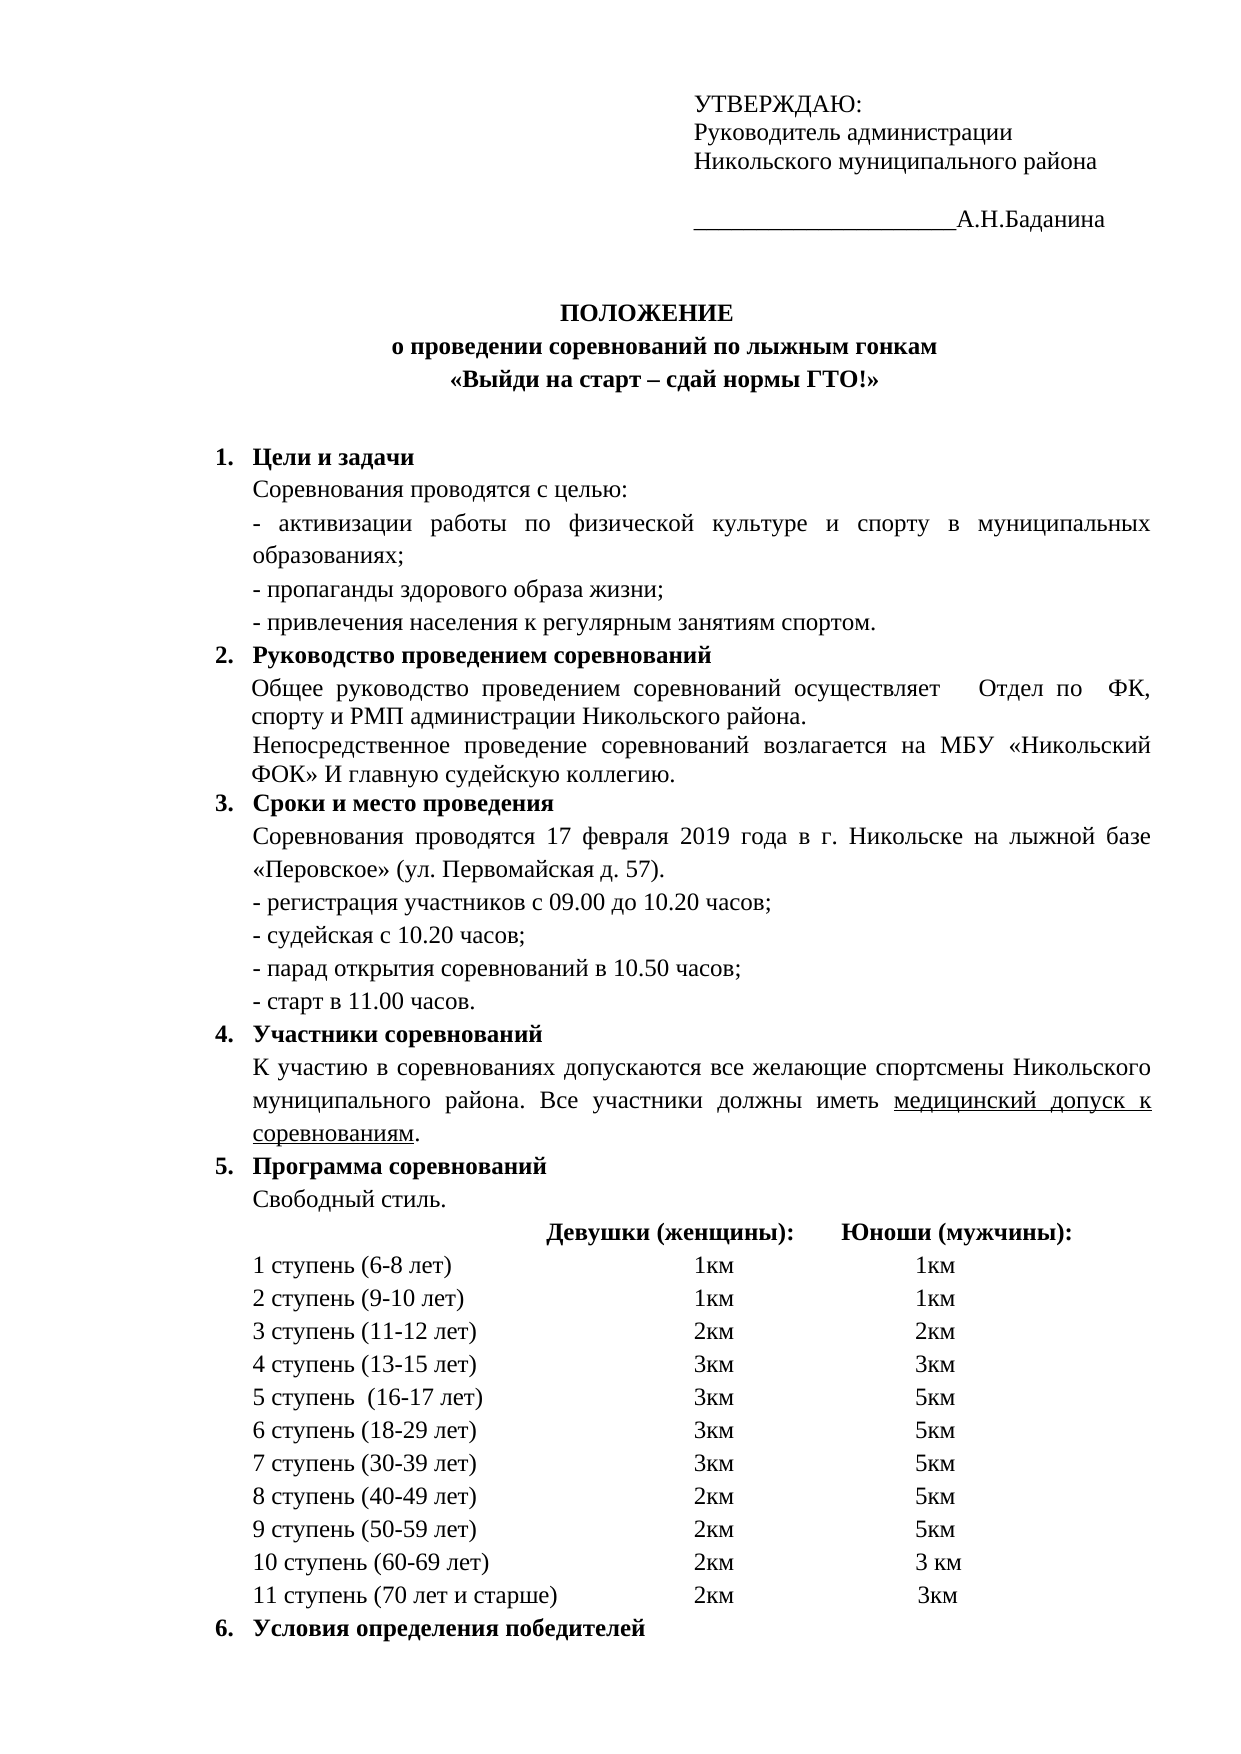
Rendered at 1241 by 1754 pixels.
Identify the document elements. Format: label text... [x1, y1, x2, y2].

text 10 ступень (60-69 лет) 2км 3 км [252, 1547, 1152, 1576]
text «Выйди на старт – сдай нормы ГТО!» [177, 364, 1152, 393]
text Соревнования проводятся 17 февраля 2019 года в г. Никольске на лыжной базе «Перовское» (ул. Первомайская д. 57). [252, 821, 1152, 882]
text о проведении соревнований по лыжным гонкам [177, 331, 1152, 360]
text - судейская с 10.20 часов; [252, 920, 1152, 948]
text 11 ступень (70 лет и старше) 2км 3км [252, 1580, 1152, 1609]
text - парад открытия соревнований в 10.50 часов; [252, 953, 1152, 982]
text Свободный стиль. [252, 1184, 1152, 1213]
text 6 ступень (18-29 лет) 3км 5км [252, 1415, 1152, 1444]
text - привлечения населения к регулярным занятиям спортом. [252, 607, 1152, 635]
text Девушки (женщины): Юноши (мужчины): [252, 1217, 1152, 1246]
text УТВЕРЖДАЮ: [693, 89, 1152, 117]
text Соревнования проводятся с целью: [252, 474, 1152, 503]
text Никольского муниципального района [693, 146, 1152, 175]
text 3 ступень (11-12 лет) 2км 2км [252, 1316, 1152, 1345]
text 9 ступень (50-59 лет) 2км 5км [252, 1514, 1152, 1543]
text 1 ступень (6-8 лет) 1км 1км [252, 1250, 1152, 1279]
text 5 ступень (16-17 лет) 3км 5км [252, 1382, 1152, 1411]
text - пропаганды здорового образа жизни; [252, 574, 1152, 602]
text ПОЛОЖЕНИЕ [472, 298, 1152, 327]
list Цели и задачи [215, 442, 1152, 470]
text _____________________А.Н.Баданина [693, 204, 1152, 232]
list Сроки и место проведения [215, 788, 1152, 816]
text К участию в соревнованиях допускаются все желающие спортсмены Никольского муниципального района. Все участники должны иметь медицинский допуск к соревнованиям. [252, 1052, 1152, 1147]
text 8 ступень (40-49 лет) 2км 5км [252, 1481, 1152, 1510]
text - старт в 11.00 часов. [252, 986, 1152, 1014]
list Руководство проведением соревнований [215, 640, 1152, 668]
text Общее руководство проведением соревнований осуществляет Отдел по ФК, спорту и РМП администрации Никольского района. [251, 673, 1152, 730]
list Участники соревнований [215, 1019, 1152, 1048]
list Условия определения победителей [215, 1613, 1152, 1642]
text - регистрация участников с 09.00 до 10.20 часов; [252, 887, 1152, 916]
text Непосредственное проведение соревнований возлагается на МБУ «Никольский ФОК» И главную судейскую коллегию. [251, 730, 1152, 788]
text 2 ступень (9-10 лет) 1км 1км [252, 1283, 1152, 1312]
text - активизации работы по физической культуре и спорту в муниципальных образованиях; [252, 508, 1152, 569]
text 7 ступень (30-39 лет) 3км 5км [252, 1448, 1152, 1477]
list Программа соревнований [215, 1151, 1152, 1180]
text Руководитель администрации [693, 117, 1152, 146]
text 4 ступень (13-15 лет) 3км 3км [252, 1349, 1152, 1378]
